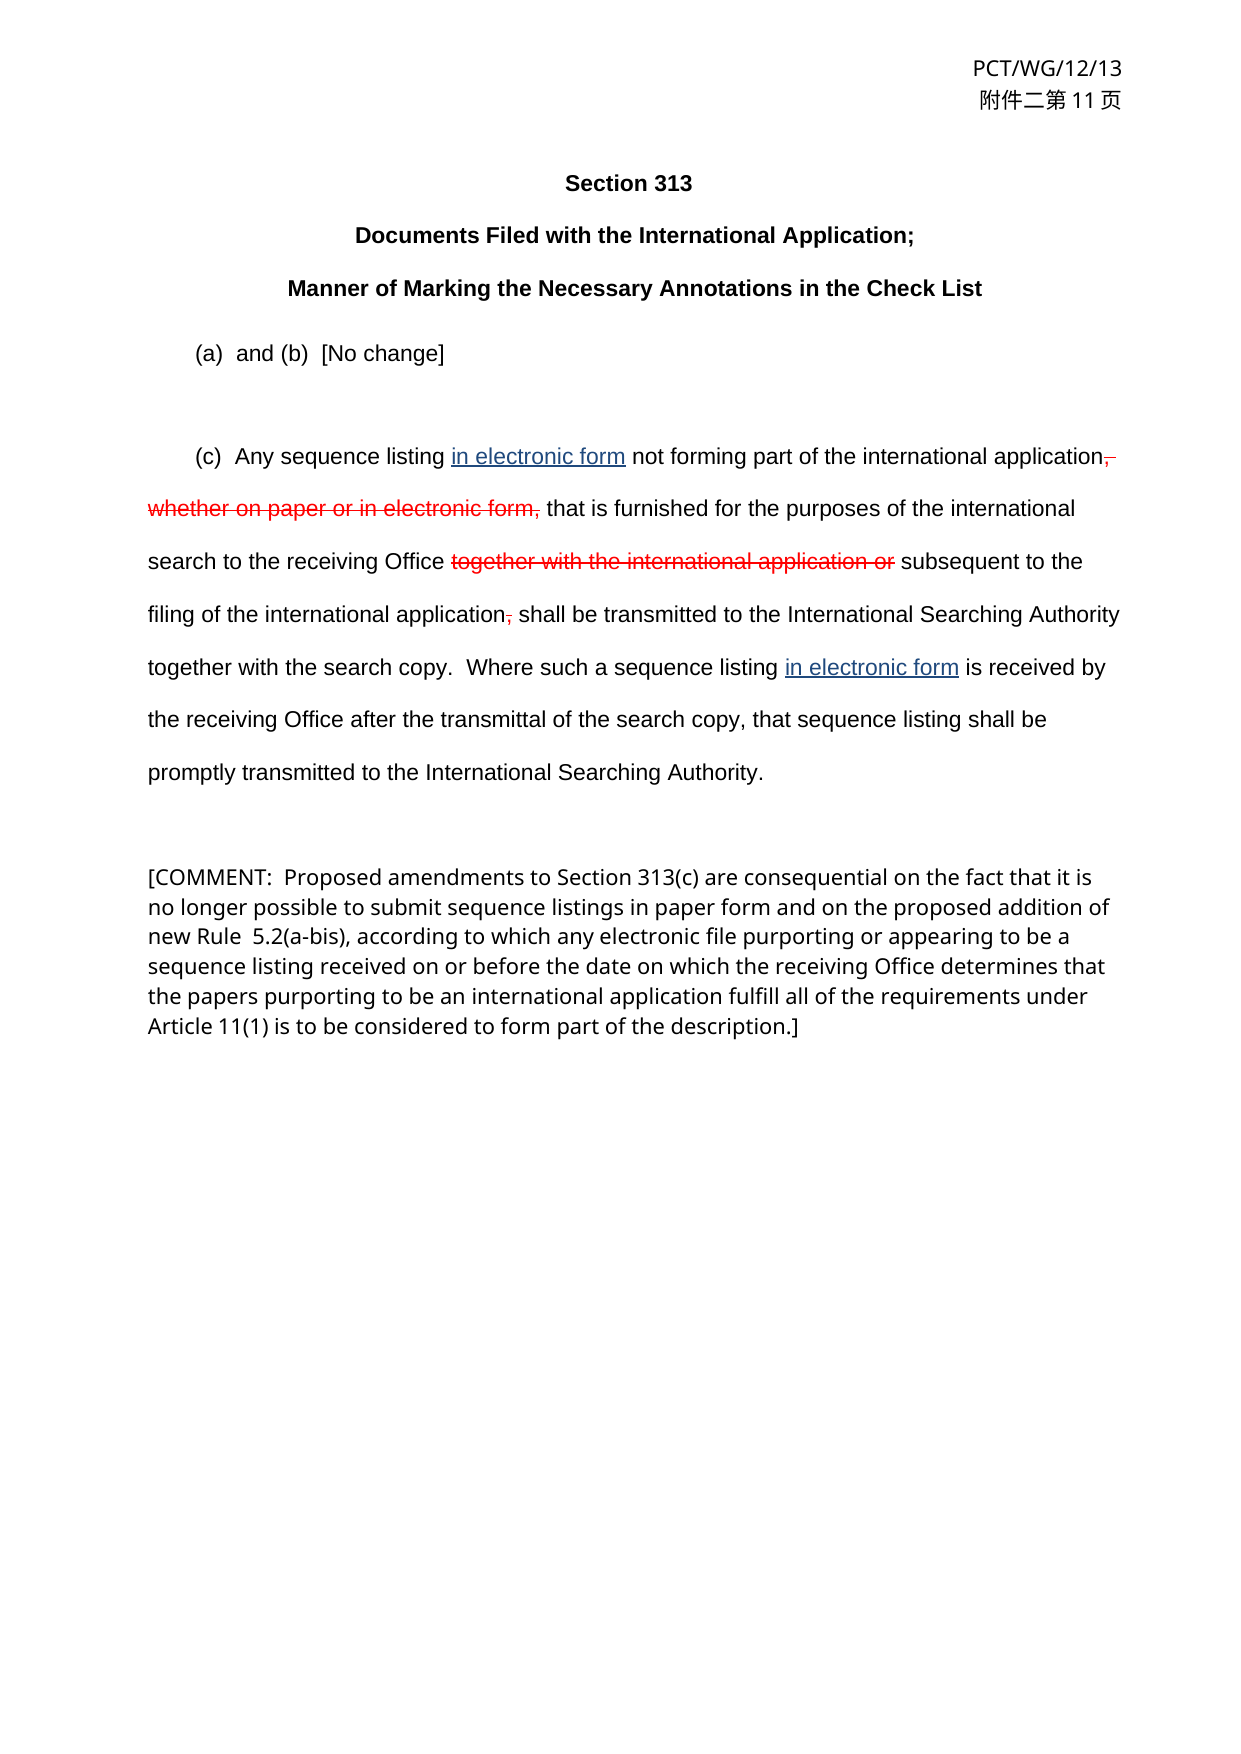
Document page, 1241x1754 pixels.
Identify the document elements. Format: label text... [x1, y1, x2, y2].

text (a) and (b) [No change] [148, 340, 1122, 366]
text [COMMENT: Proposed amendments to Section 313(c) are consequential on the fact that it is no longer possible to submit sequence listings in paper form and on the proposed addition of new Rule 5.2(a-bis), according to which any electronic file purporting or appearing to be a sequence listing received on or before the date on which the receiving Office determines that the papers purporting to be an international application fulfill all of the requirements under Article 11(1) is to be considered to form part of the description.] [148, 862, 1122, 1040]
title Section 313 Documents Filed with the International Application; Manner of Marking the Necessary Annotations in the Check List [148, 169, 1122, 301]
text (c) Any sequence listing in electronic form not forming part of the international application, whether on paper or in electronic form, that is furnished for the purposes of the international search to the receiving Office together with the international application or subsequent to the filing of the international application, shall be transmitted to the International Searching Authority together with the search copy. Where such a sequence listing in electronic form is received by the receiving Office after the transmittal of the search copy, that sequence listing shall be promptly transmitted to the International Searching Authority. [148, 443, 1122, 785]
